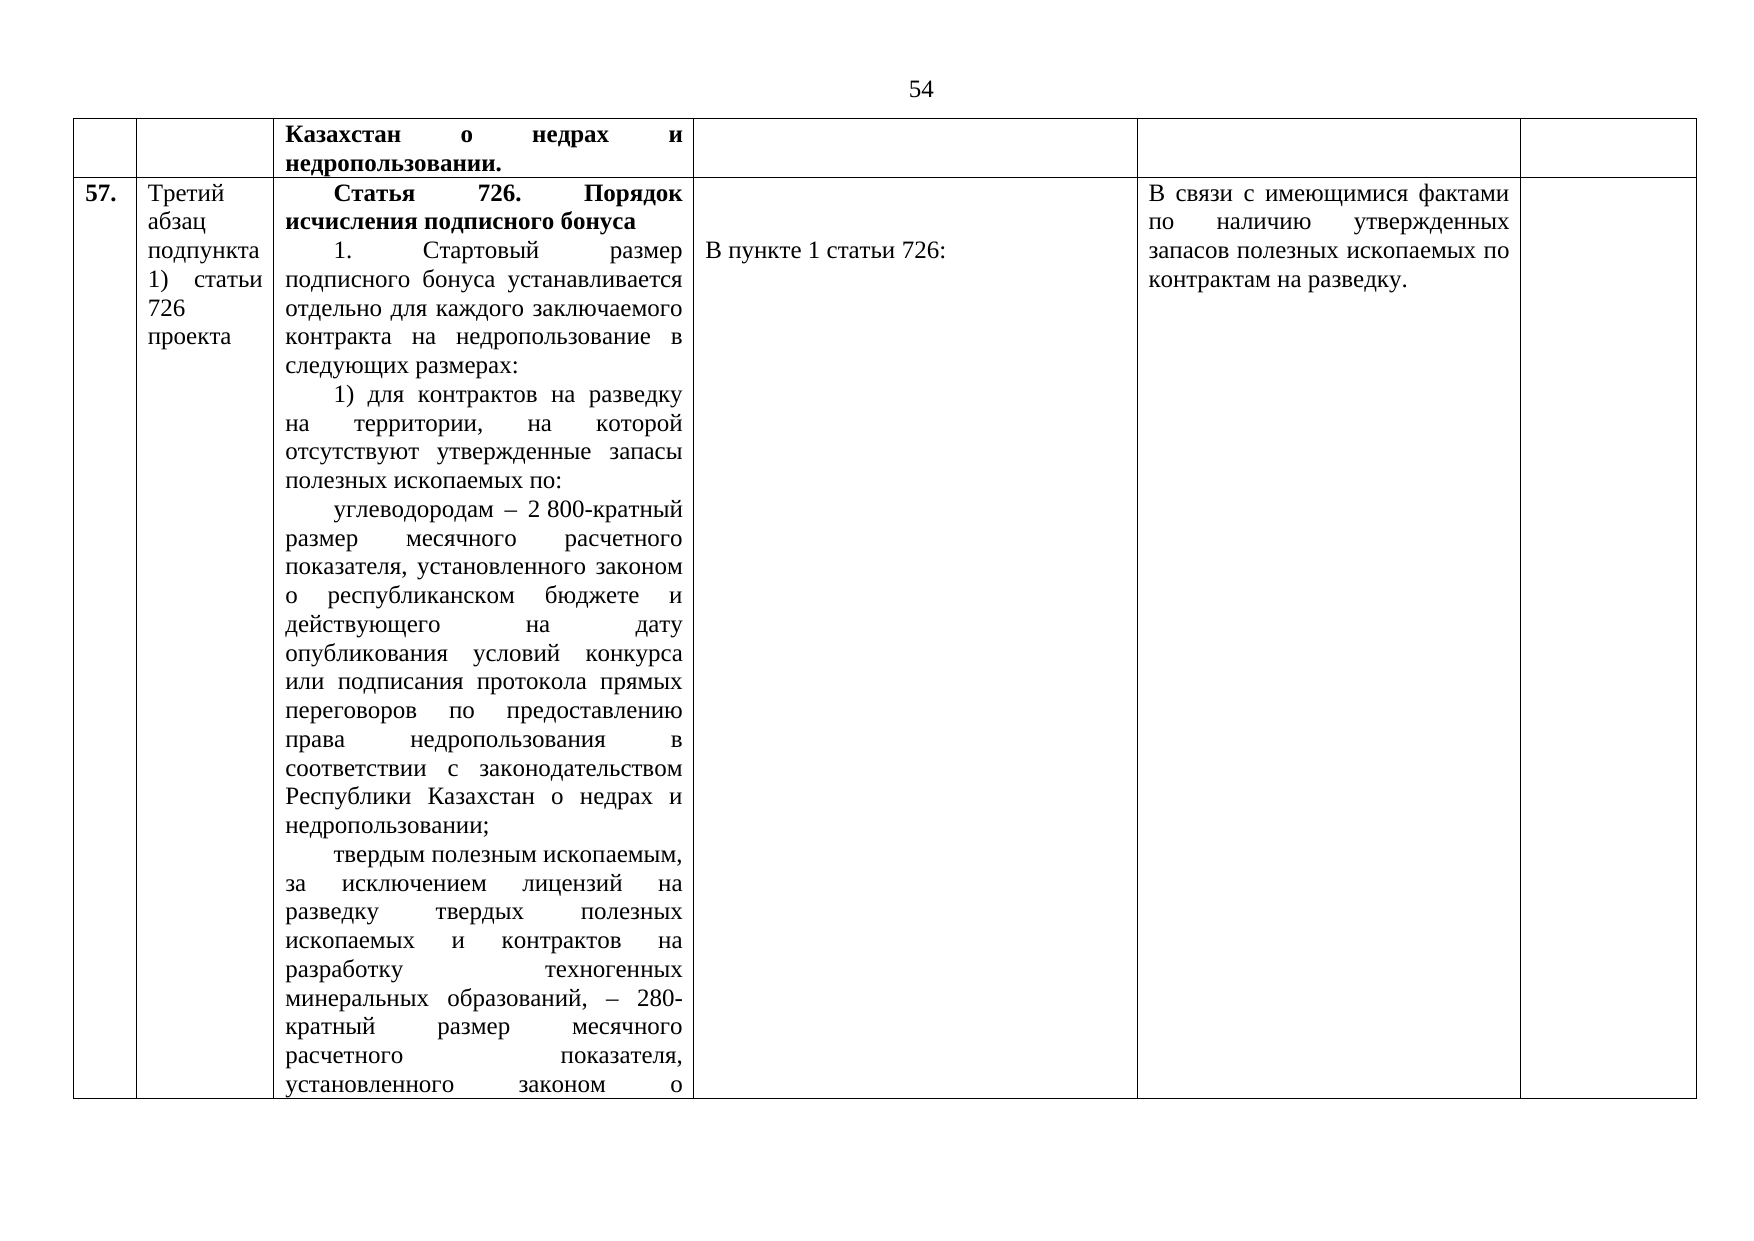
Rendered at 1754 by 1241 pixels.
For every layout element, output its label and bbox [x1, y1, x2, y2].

table_cell [694, 119, 1137, 177]
table_cell [274, 178, 693, 1098]
table_cell [1138, 119, 1520, 177]
table_cell [274, 119, 693, 177]
table_cell [137, 178, 273, 1098]
table_cell [137, 119, 273, 177]
table_cell [74, 119, 136, 177]
table_cell [1521, 119, 1696, 177]
table_cell [694, 178, 1137, 1098]
table_cell [1138, 178, 1520, 1098]
table_cell [1521, 178, 1696, 1098]
table_cell [74, 178, 136, 1098]
